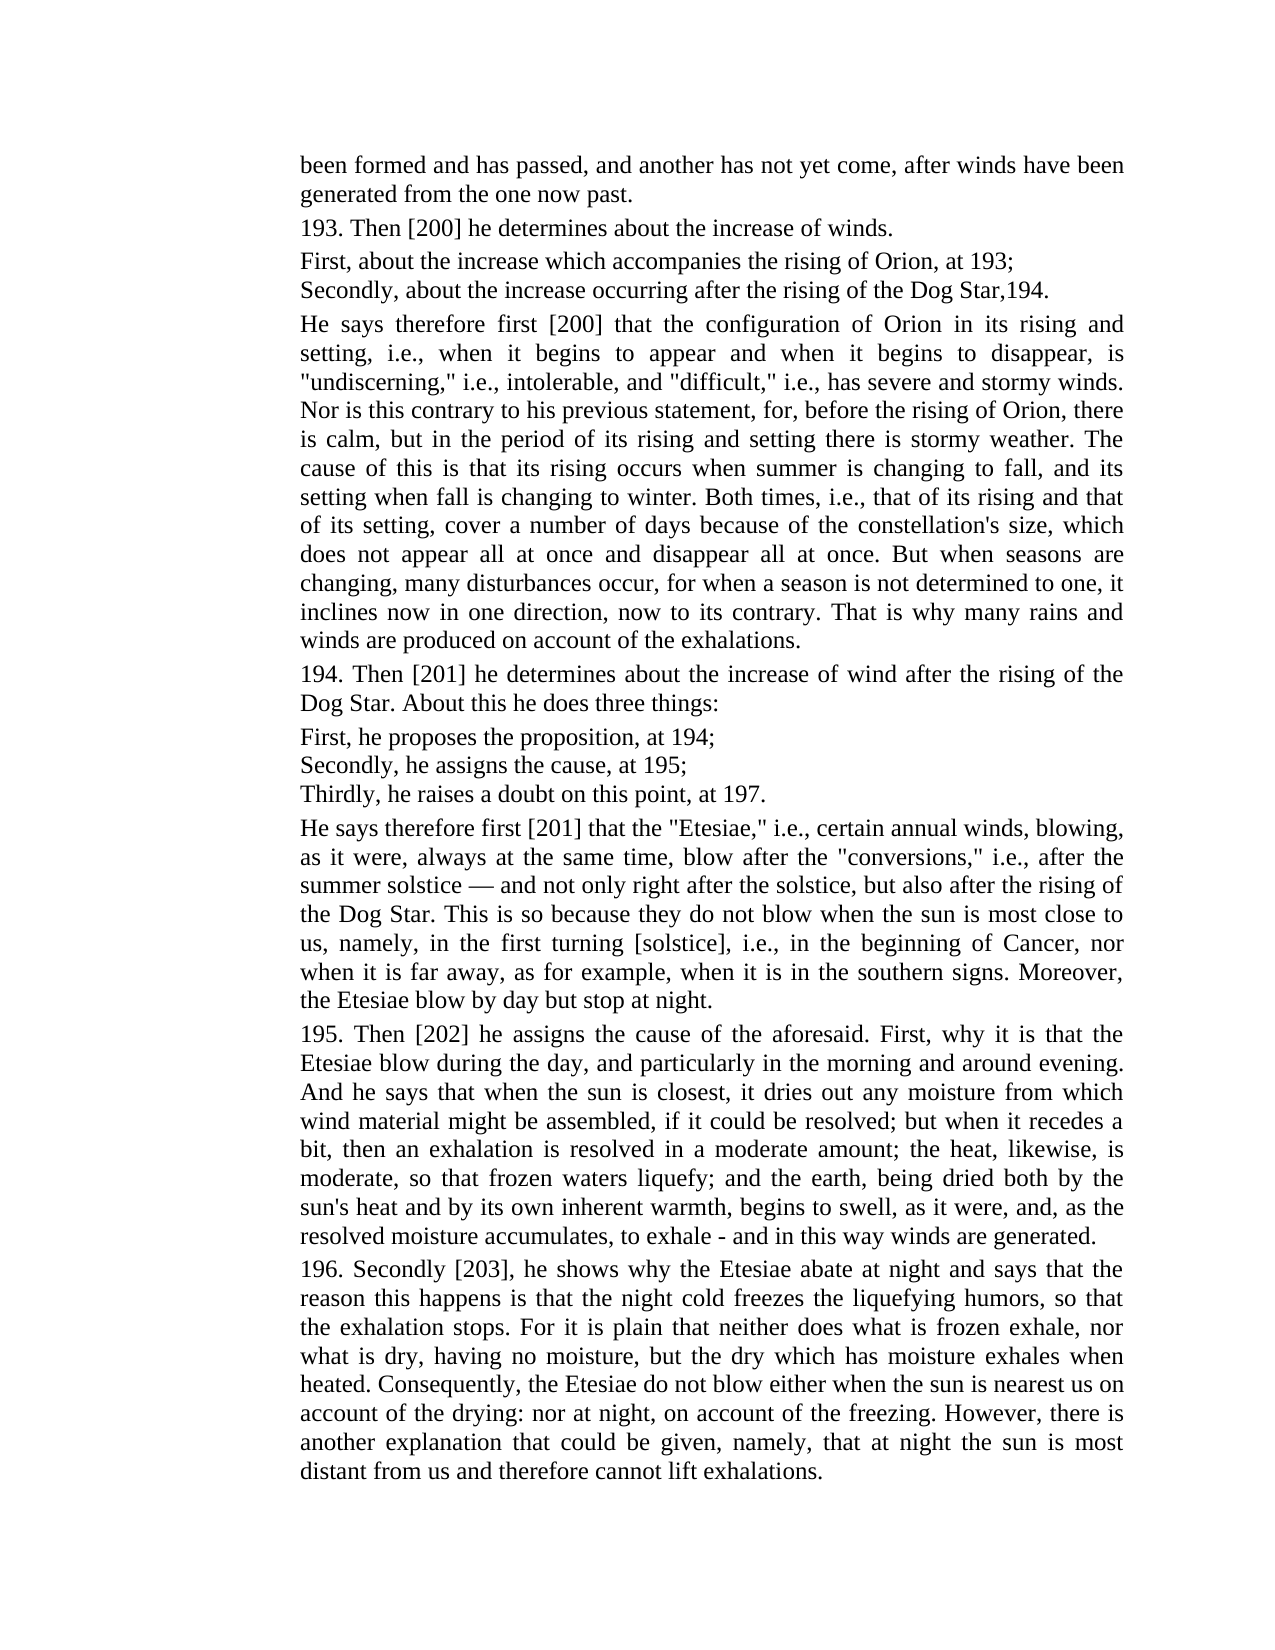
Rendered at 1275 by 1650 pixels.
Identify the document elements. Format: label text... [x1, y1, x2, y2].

text He says therefore first [200] that the configuration of Orion in its rising and setting, i.e., when it begins to appear and when it begins to disappear, is "undiscerning," i.e., intolerable, and "difficult," i.e., has severe and stormy winds. Nor is this contrary to his previous statement, for, before the rising of Orion, there is calm, but in the period of its rising and setting there is stormy weather. The cause of this is that its rising occurs when summer is changing to fall, and its setting when fall is changing to winter. Both times, i.e., that of its rising and that of its setting, cover a number of days because of the constellation's size, which does not appear all at once and disappear all at once. But when seasons are changing, many disturbances occur, for when a season is not determined to one, it inclines now in one direction, now to its contrary. That is why many rains and winds are produced on account of the exhalations. [300, 309, 1125, 654]
text Secondly, he assigns the cause, at 195; [300, 751, 1125, 779]
text 196. Secondly [203], he shows why the Etesiae abate at night and says that the reason this happens is that the night cold freezes the liquefying humors, so that the exhalation stops. For it is plain that neither does what is frozen exhale, nor what is dry, having no moisture, but the dry which has moisture exhales when heated. Consequently, the Etesiae do not blow either when the sun is nearest us on account of the drying: nor at night, on account of the freezing. However, there is another explanation that could be given, namely, that at night the sun is most distant from us and therefore cannot lift exhalations. [300, 1254, 1125, 1484]
text First, about the increase which accompanies the rising of Orion, at 193; [300, 246, 1125, 275]
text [300, 150, 1125, 207]
text 193. Then [200] he determines about the increase of winds. [300, 213, 1125, 241]
text First, he proposes the proposition, at 194; [300, 722, 1125, 751]
text Thirdly, he raises a doubt on this point, at 197. [300, 779, 1125, 808]
text He says therefore first [201] that the "Etesiae," i.e., certain annual winds, blowing, as it were, always at the same time, blow after the "conversions," i.e., after the summer solstice — and not only right after the solstice, but also after the rising of the Dog Star. This is so because they do not blow when the sun is most close to us, namely, in the first turning [solstice], i.e., in the beginning of Cancer, nor when it is far away, as for example, when it is in the southern signs. Moreover, the Etesiae blow by day but stop at night. [300, 813, 1125, 1014]
text 195. Then [202] he assigns the cause of the aforesaid. First, why it is that the Etesiae blow during the day, and particularly in the morning and around evening. And he says that when the sun is closest, it dries out any moisture from which wind material might be assembled, if it could be resolved; but when it recedes a bit, then an exhalation is resolved in a moderate amount; the heat, likewise, is moderate, so that frozen waters liquefy; and the earth, being dried both by the sun's heat and by its own inherent warmth, begins to swell, as it were, and, as the resolved moisture accumulates, to exhale - and in this way winds are generated. [300, 1019, 1125, 1249]
text 194. Then [201] he determines about the increase of wind after the rising of the Dog Star. About this he does three things: [300, 659, 1125, 717]
text Secondly, about the increase occurring after the rising of the Dog Star,194. [300, 275, 1125, 304]
